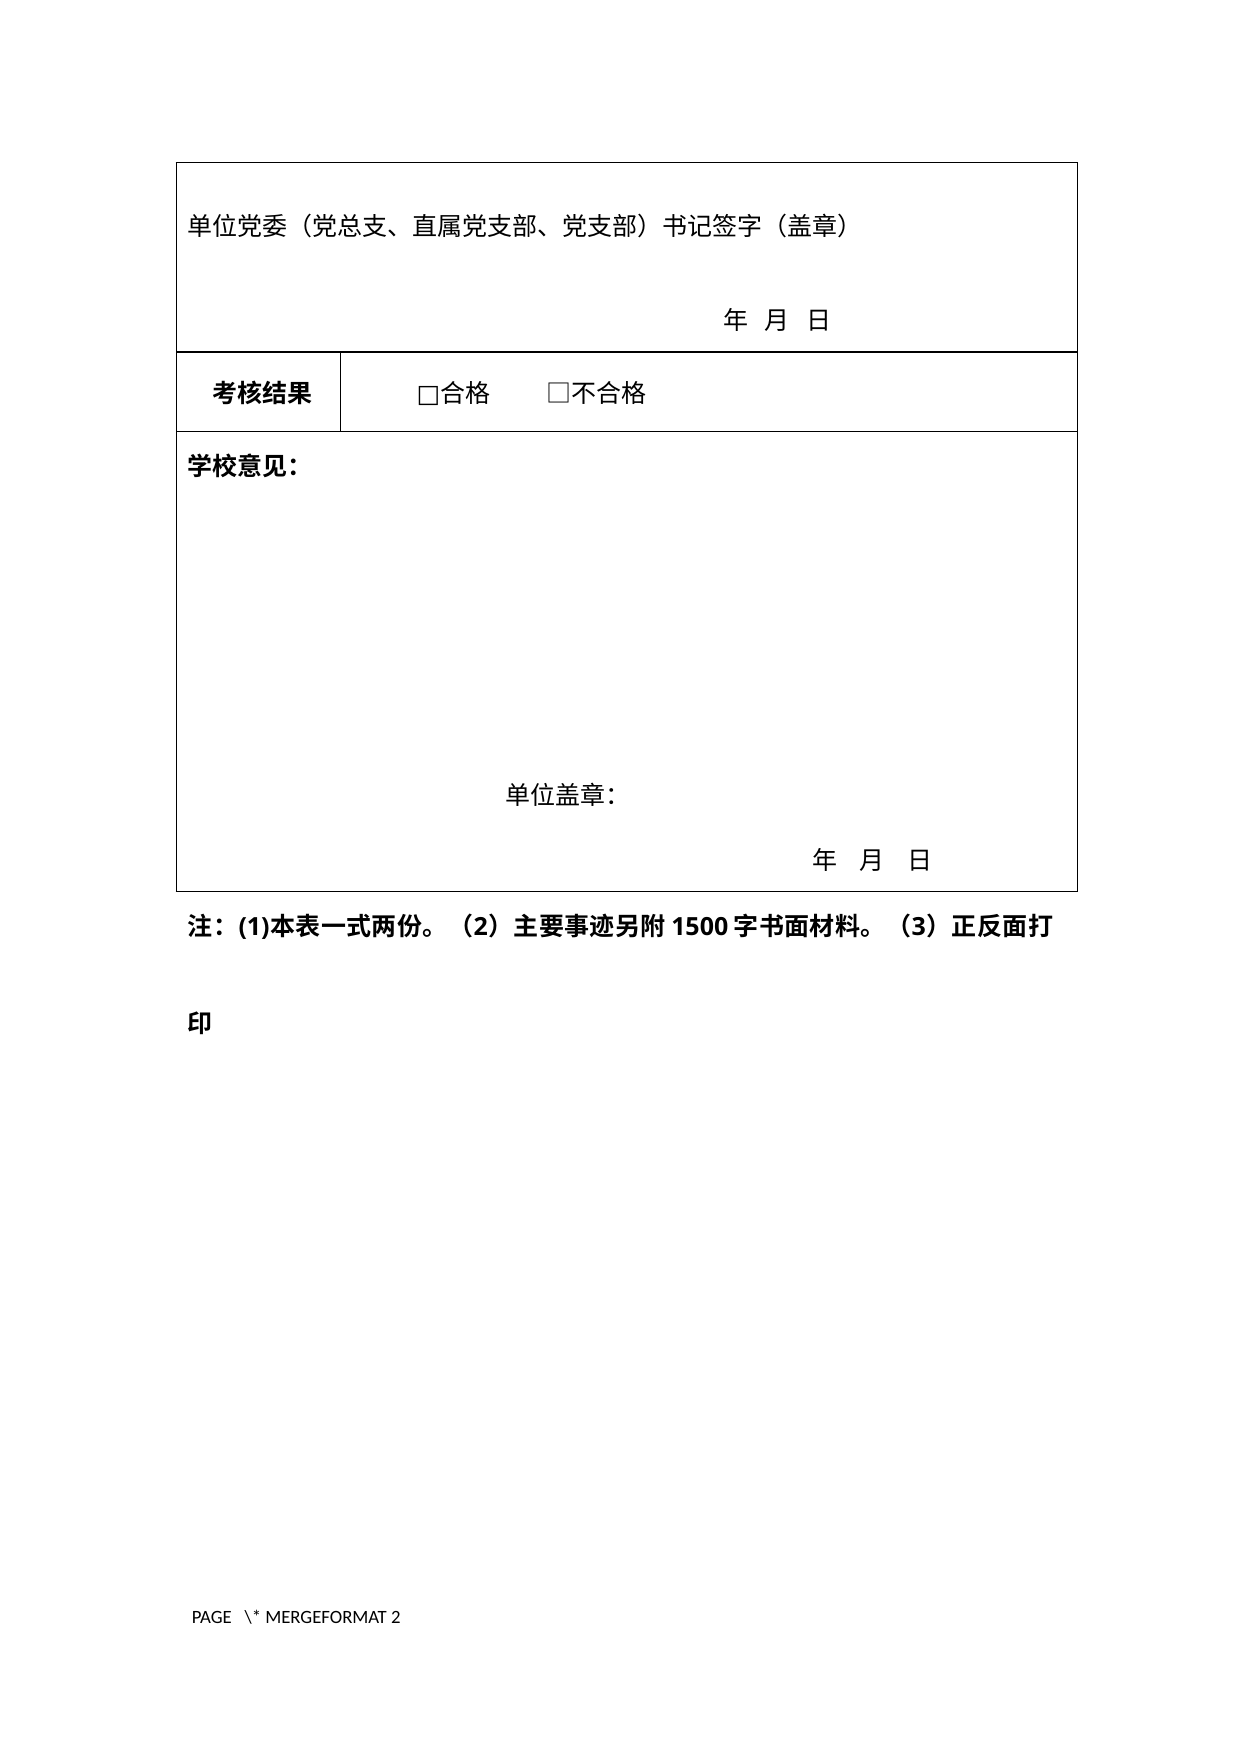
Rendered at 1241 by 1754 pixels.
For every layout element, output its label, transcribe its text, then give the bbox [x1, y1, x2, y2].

table_cell 学校意见： 单位盖章： 年 月 日 [177, 432, 1077, 891]
text 注：(1)本表一式两份。（2）主要事迹另附1500字书面材料。（3）正反面打印 [187, 892, 1053, 1054]
table_cell □合格 □不合格 [341, 353, 1077, 431]
table_cell 考核结果 [177, 353, 340, 431]
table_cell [177, 163, 1077, 351]
